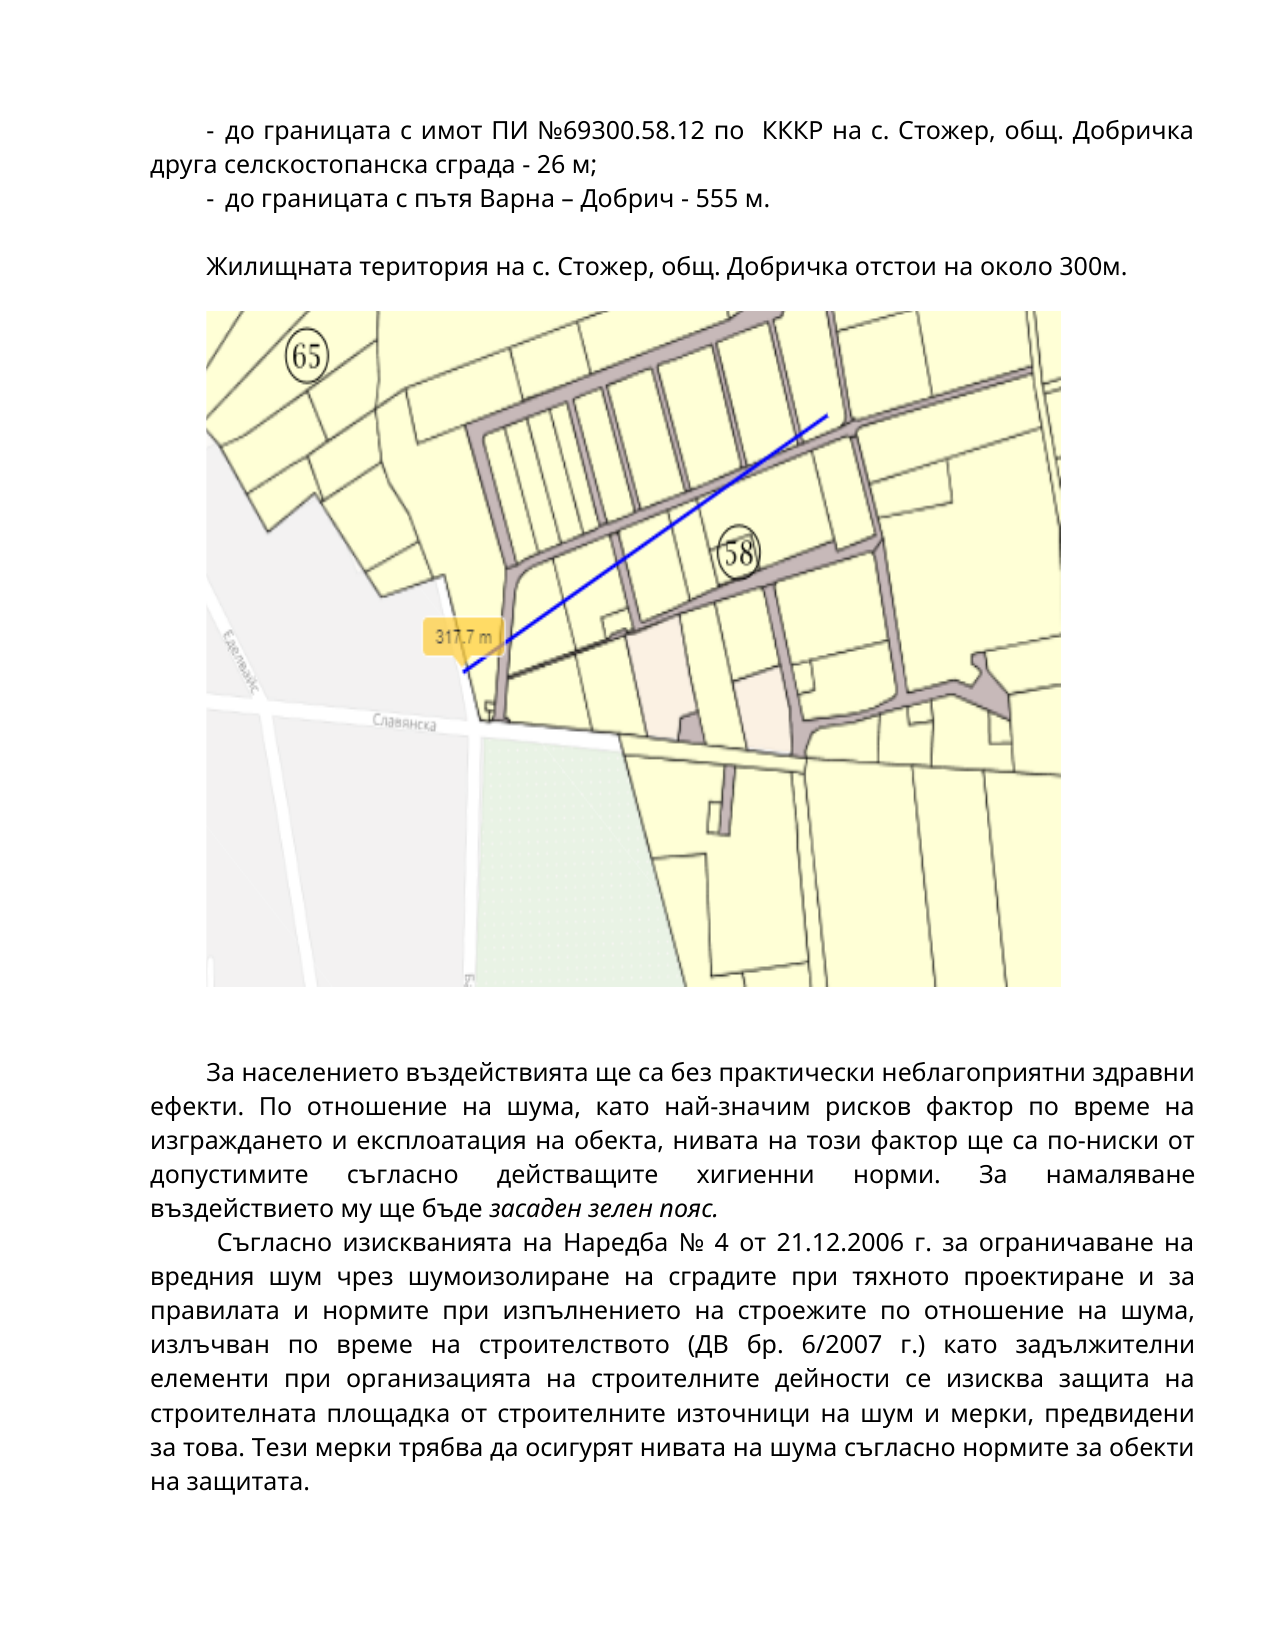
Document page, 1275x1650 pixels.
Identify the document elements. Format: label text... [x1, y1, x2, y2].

text Съгласно изискванията на Наредба № 4 от 21.12.2006 г. за ограничаване на вредния шум чрез шумоизолиране на сградите при тяхното проектиране и за правилата и нормите при изпълнението на строежите по отношение на шума, излъчван по време на строителството (ДВ бр. 6/2007 г.) като задължителни елементи при организацията на строителните дейности се изисква защита на строителната площадка от строителните източници на шум и мерки, предвидени за това. Тези мерки трябва да осигурят нивата на шума съгласно нормите за обекти на защитата. [150, 1225, 1196, 1497]
text За населението въздействията ще са без практически неблагоприятни здравни ефекти. По отношение на шума, като най-значим рисков фактор по време на изграждането и експлоатация на обекта, нивата на този фактор ще са по-ниски от допустимите съгласно действащите хигиенни норми. За намаляване въздействието му ще бъде засаден зелен пояс. [150, 1054, 1196, 1225]
text Жилищната територия на с. Стожер, общ. Добричка отстои на около 300м. [150, 249, 1196, 283]
picture [206, 311, 1061, 987]
text - до границата с пътя Варна – Добрич - 555 м. [150, 181, 1196, 214]
text - до границата с имот ПИ №69300.58.12 по КККР на с. Стожер, общ. Добричка друга селскостопанска сграда - 26 м; [150, 112, 1196, 181]
